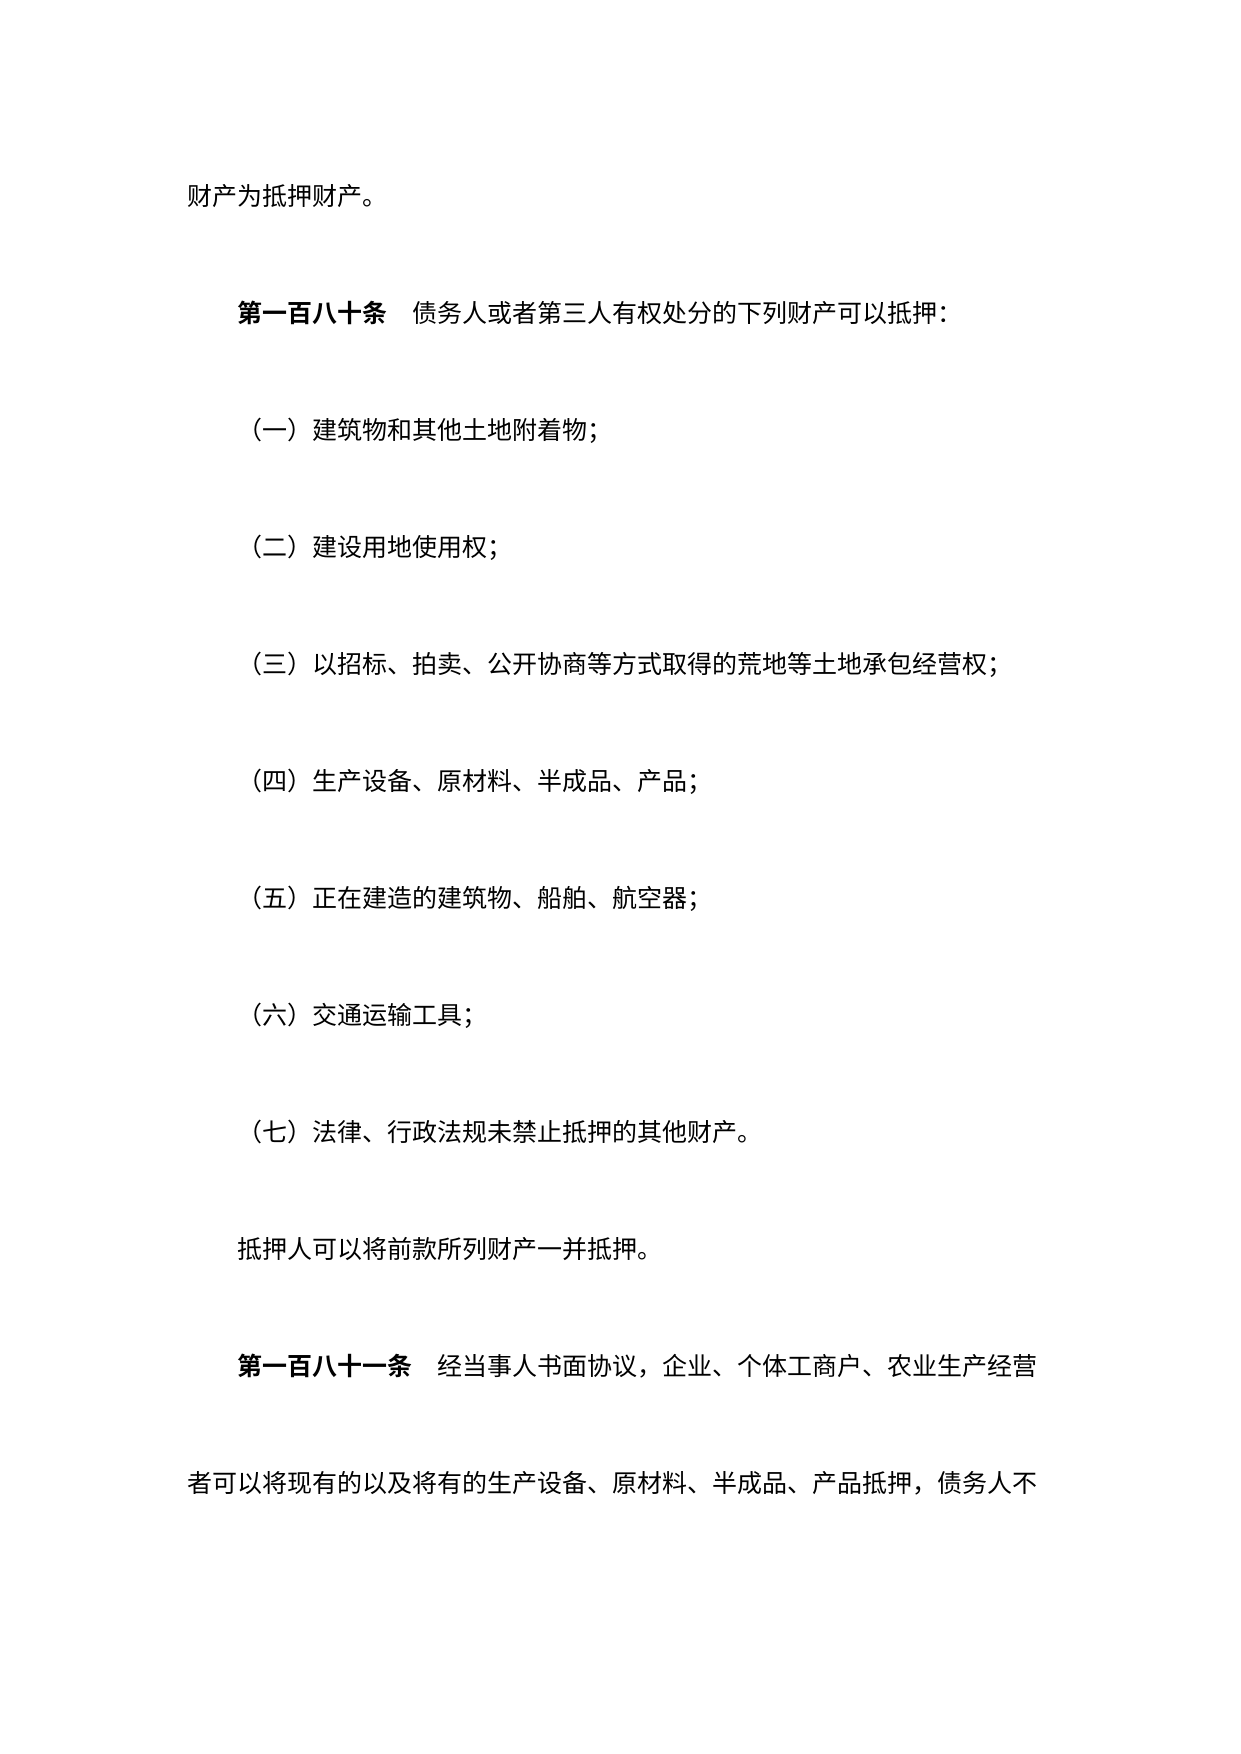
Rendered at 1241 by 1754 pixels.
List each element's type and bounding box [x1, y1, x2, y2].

text [187, 162, 1053, 1514]
